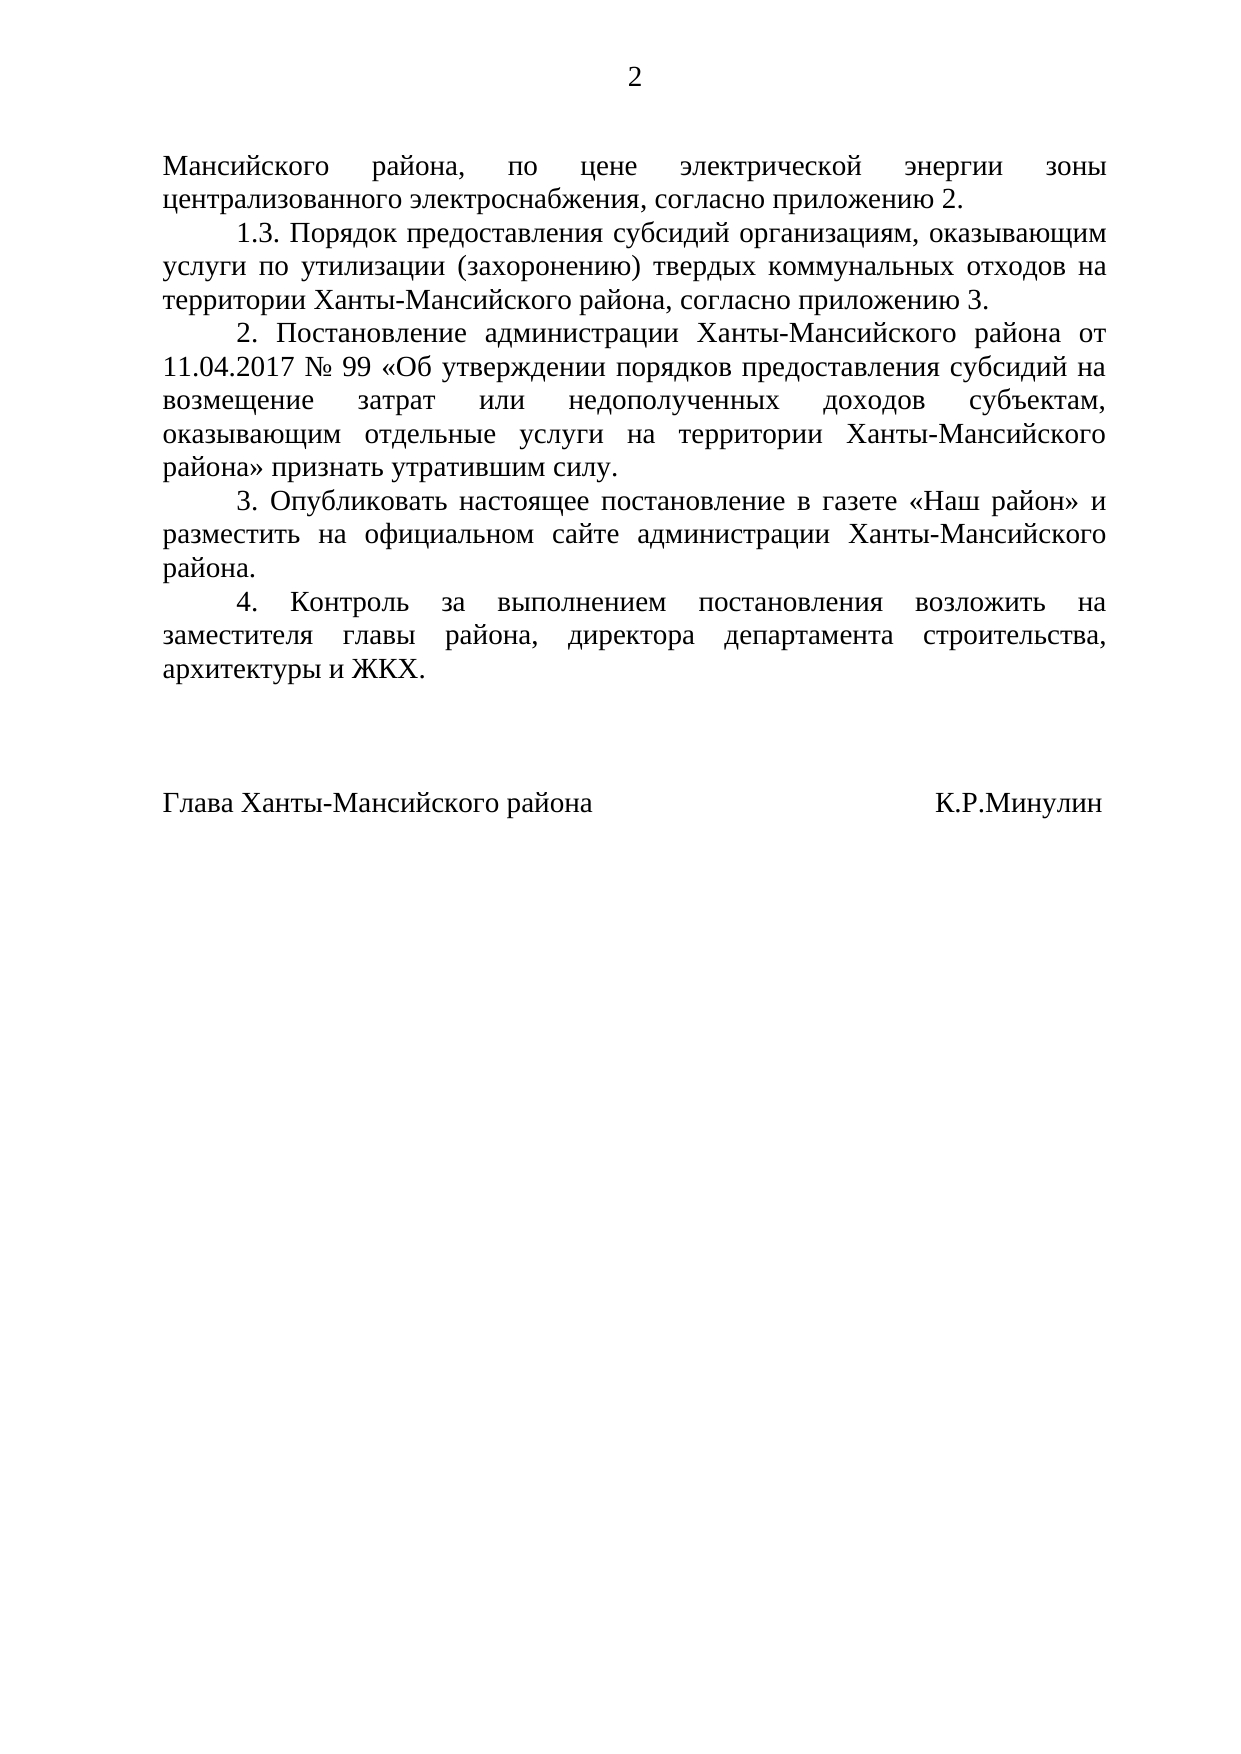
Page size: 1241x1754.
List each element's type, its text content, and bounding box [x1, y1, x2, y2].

text 3. Опубликовать настоящее постановление в газете «Наш район» и разместить на официальном сайте администрации Ханты-Мансийского района. [162, 483, 1107, 584]
text 1.3. Порядок предоставления субсидий организациям, оказывающим услуги по утилизации (захоронению) твердых коммунальных отходов на территории Ханты-Мансийского района, согласно приложению 3. [162, 215, 1107, 315]
text 2. Постановление администрации Ханты-Мансийского района от 11.04.2017 № 99 «Об утверждении порядков предоставления субсидий на возмещение затрат или недополученных доходов субъектам, оказывающим отдельные услуги на территории Ханты-Мансийского района» признать утратившим силу. [162, 315, 1107, 483]
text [162, 148, 1107, 215]
text 4. Контроль за выполнением постановления возложить на заместителя главы района, директора департамента строительства, архитектуры и ЖКХ. [162, 584, 1107, 684]
text Глава Ханты-Мансийского района К.Р.Минулин [162, 785, 1107, 818]
